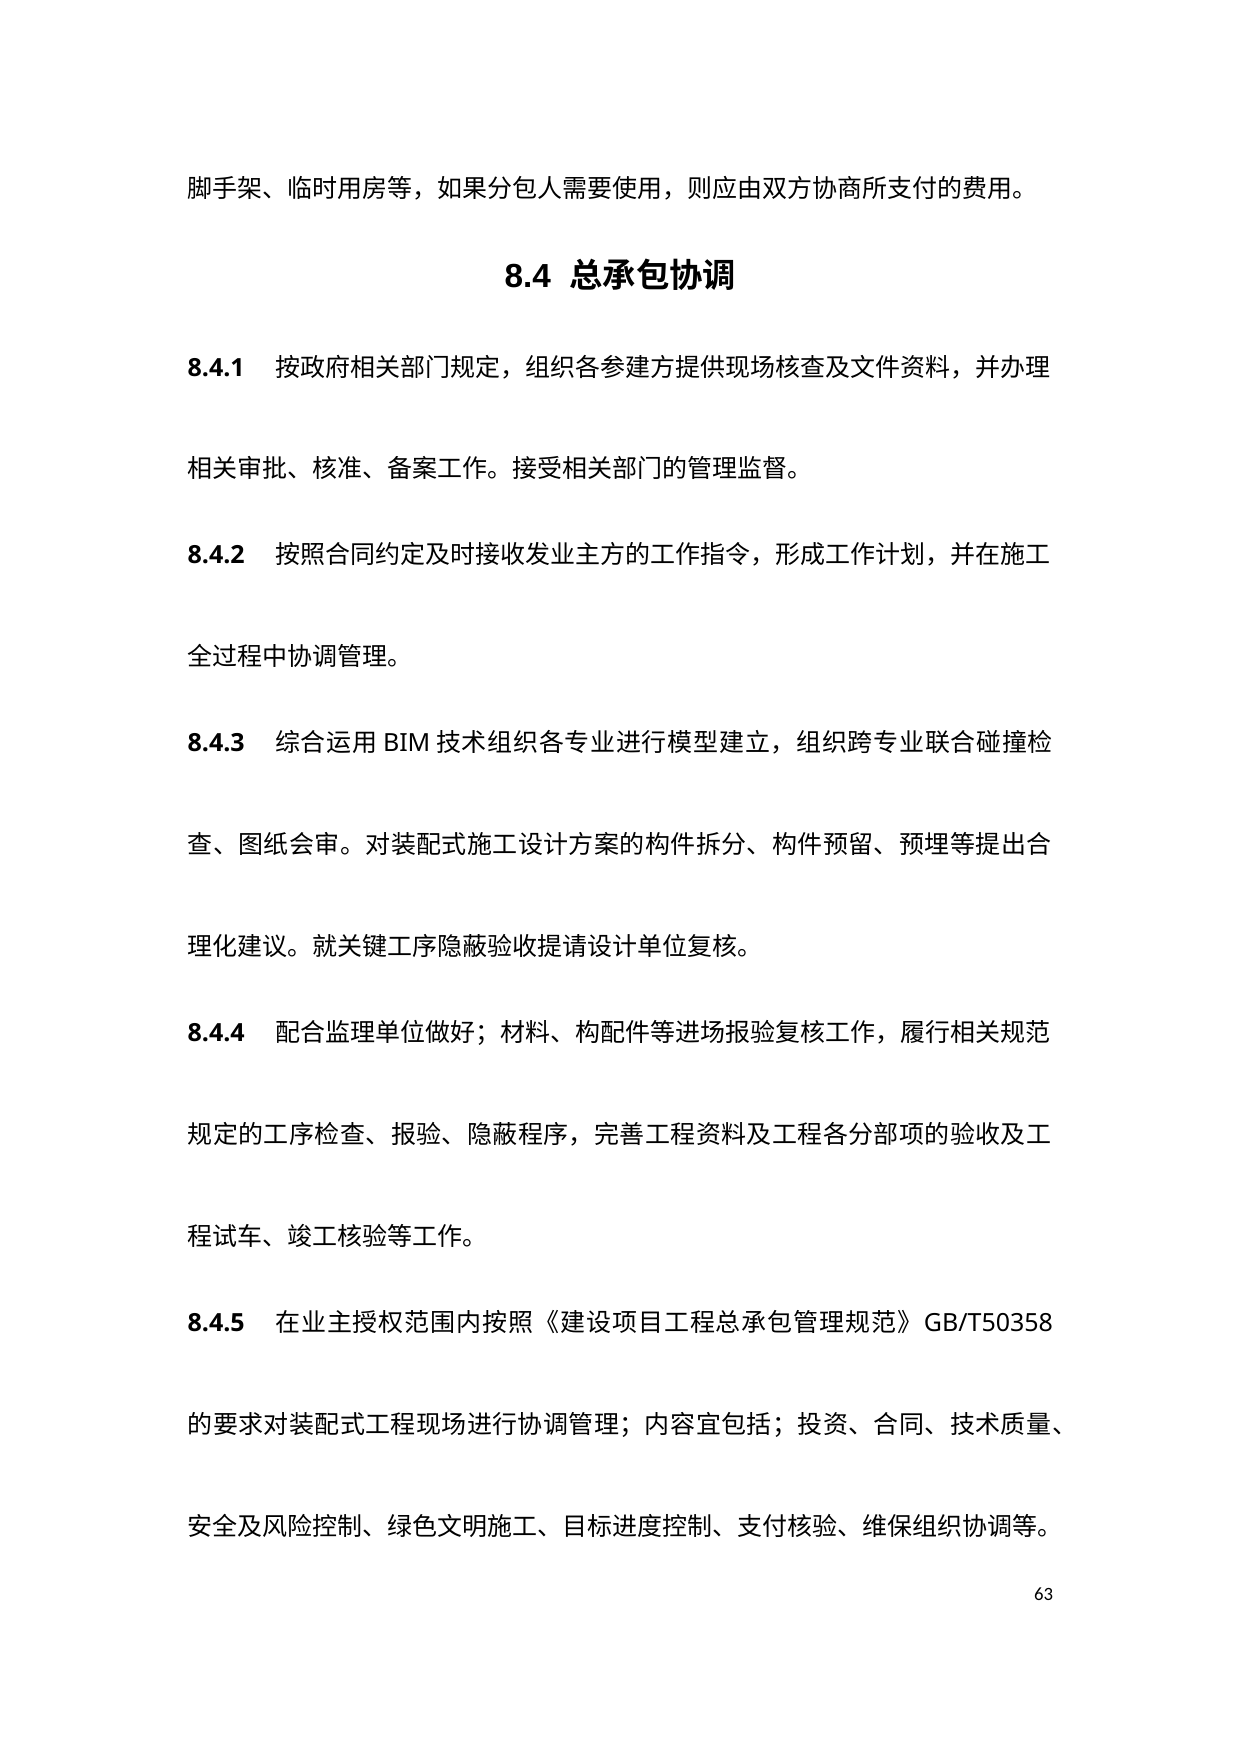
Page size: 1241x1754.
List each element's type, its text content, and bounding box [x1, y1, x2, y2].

list 配合监理单位做好；材料、构配件等进场报验复核工作，履行相关规范规定的工序检查、报验、隐蔽程序，完善工程资料及工程各分部项的验收及工程试车、竣工核验等工作。 [187, 997, 1053, 1268]
list 在业主授权范围内按照《建设项目工程总承包管理规范》GB/T50358的要求对装配式工程现场进行协调管理；内容宜包括；投资、合同、技术质量、安全及风险控制、绿色文明施工、目标进度控制、支付核验、维保组织协调等。 [187, 1287, 1053, 1558]
list 综合运用BIM技术组织各专业进行模型建立，组织跨专业联合碰撞检查、图纸会审。对装配式施工设计方案的构件拆分、构件预留、预埋等提出合理化建议。就关键工序隐蔽验收提请设计单位复核。 [187, 707, 1053, 979]
list 按照合同约定及时接收发业主方的工作指令，形成工作计划，并在施工全过程中协调管理。 [187, 519, 1053, 689]
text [187, 153, 1053, 221]
list 按政府相关部门规定，组织各参建方提供现场核查及文件资料，并办理相关审批、核准、备案工作。接受相关部门的管理监督。 [187, 331, 1053, 501]
subtitle 8.4 总承包协调 [187, 239, 1053, 307]
